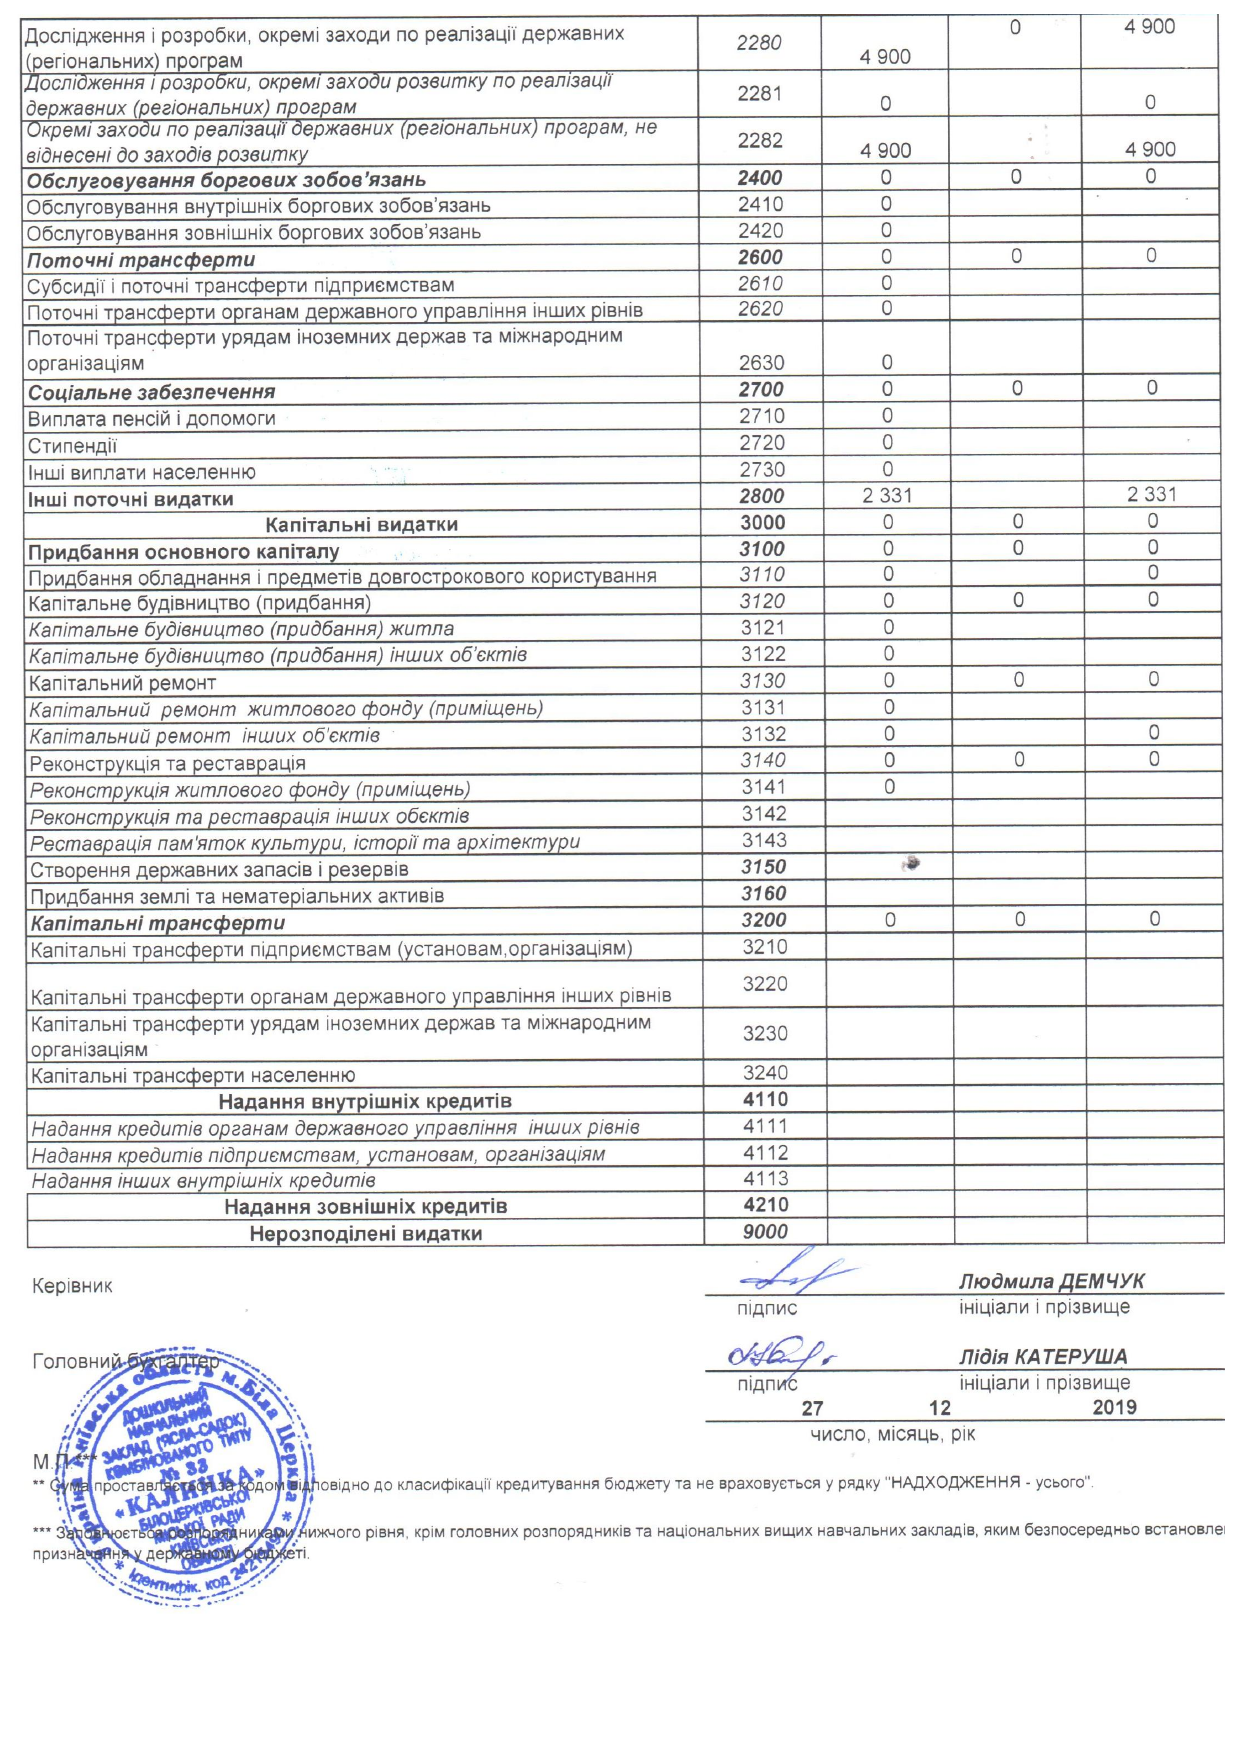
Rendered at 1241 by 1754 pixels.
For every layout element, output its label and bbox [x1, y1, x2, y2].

picture [15, 14, 1225, 1614]
